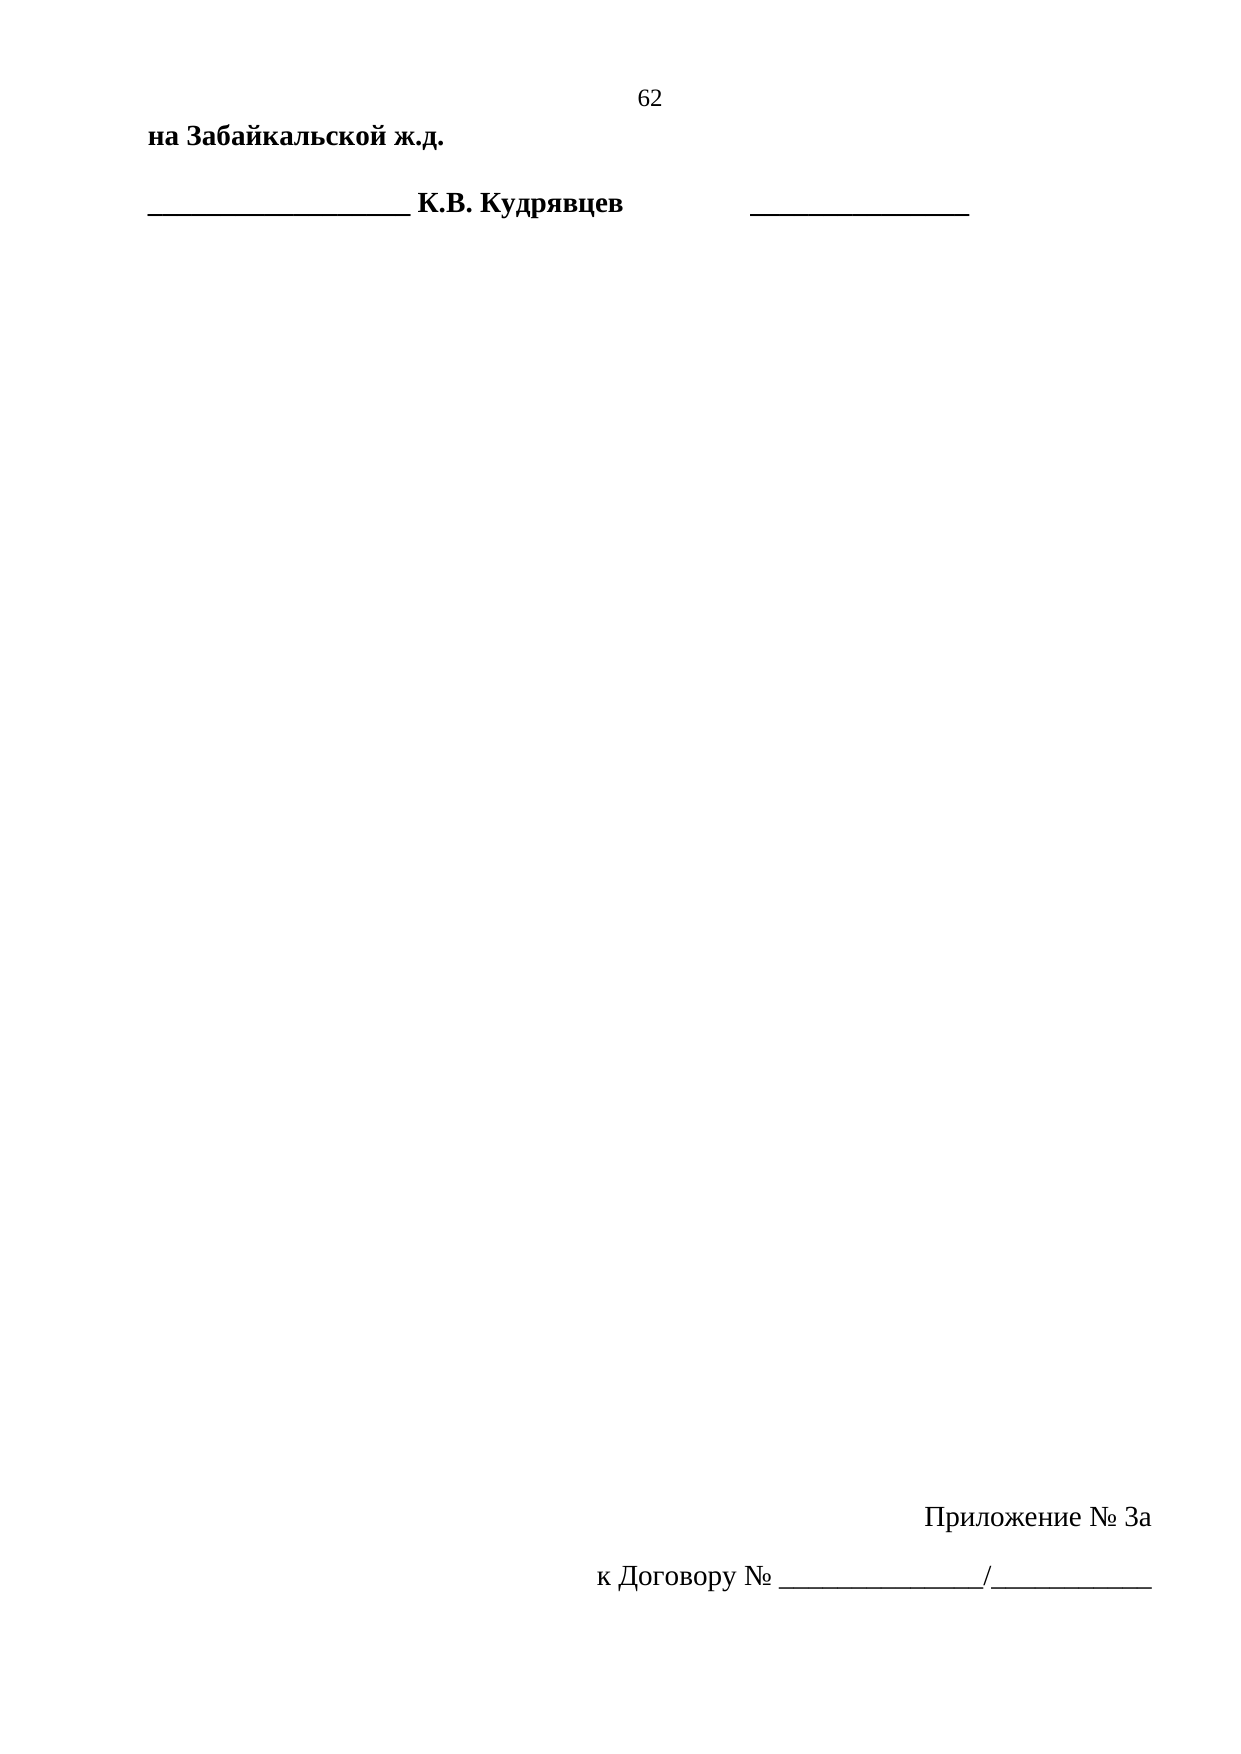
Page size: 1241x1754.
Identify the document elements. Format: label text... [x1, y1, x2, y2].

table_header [644, 118, 1152, 252]
text к Договору № ______________/___________ [148, 1558, 1152, 1592]
text Приложение № 3а [148, 1499, 1152, 1533]
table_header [136, 118, 644, 252]
